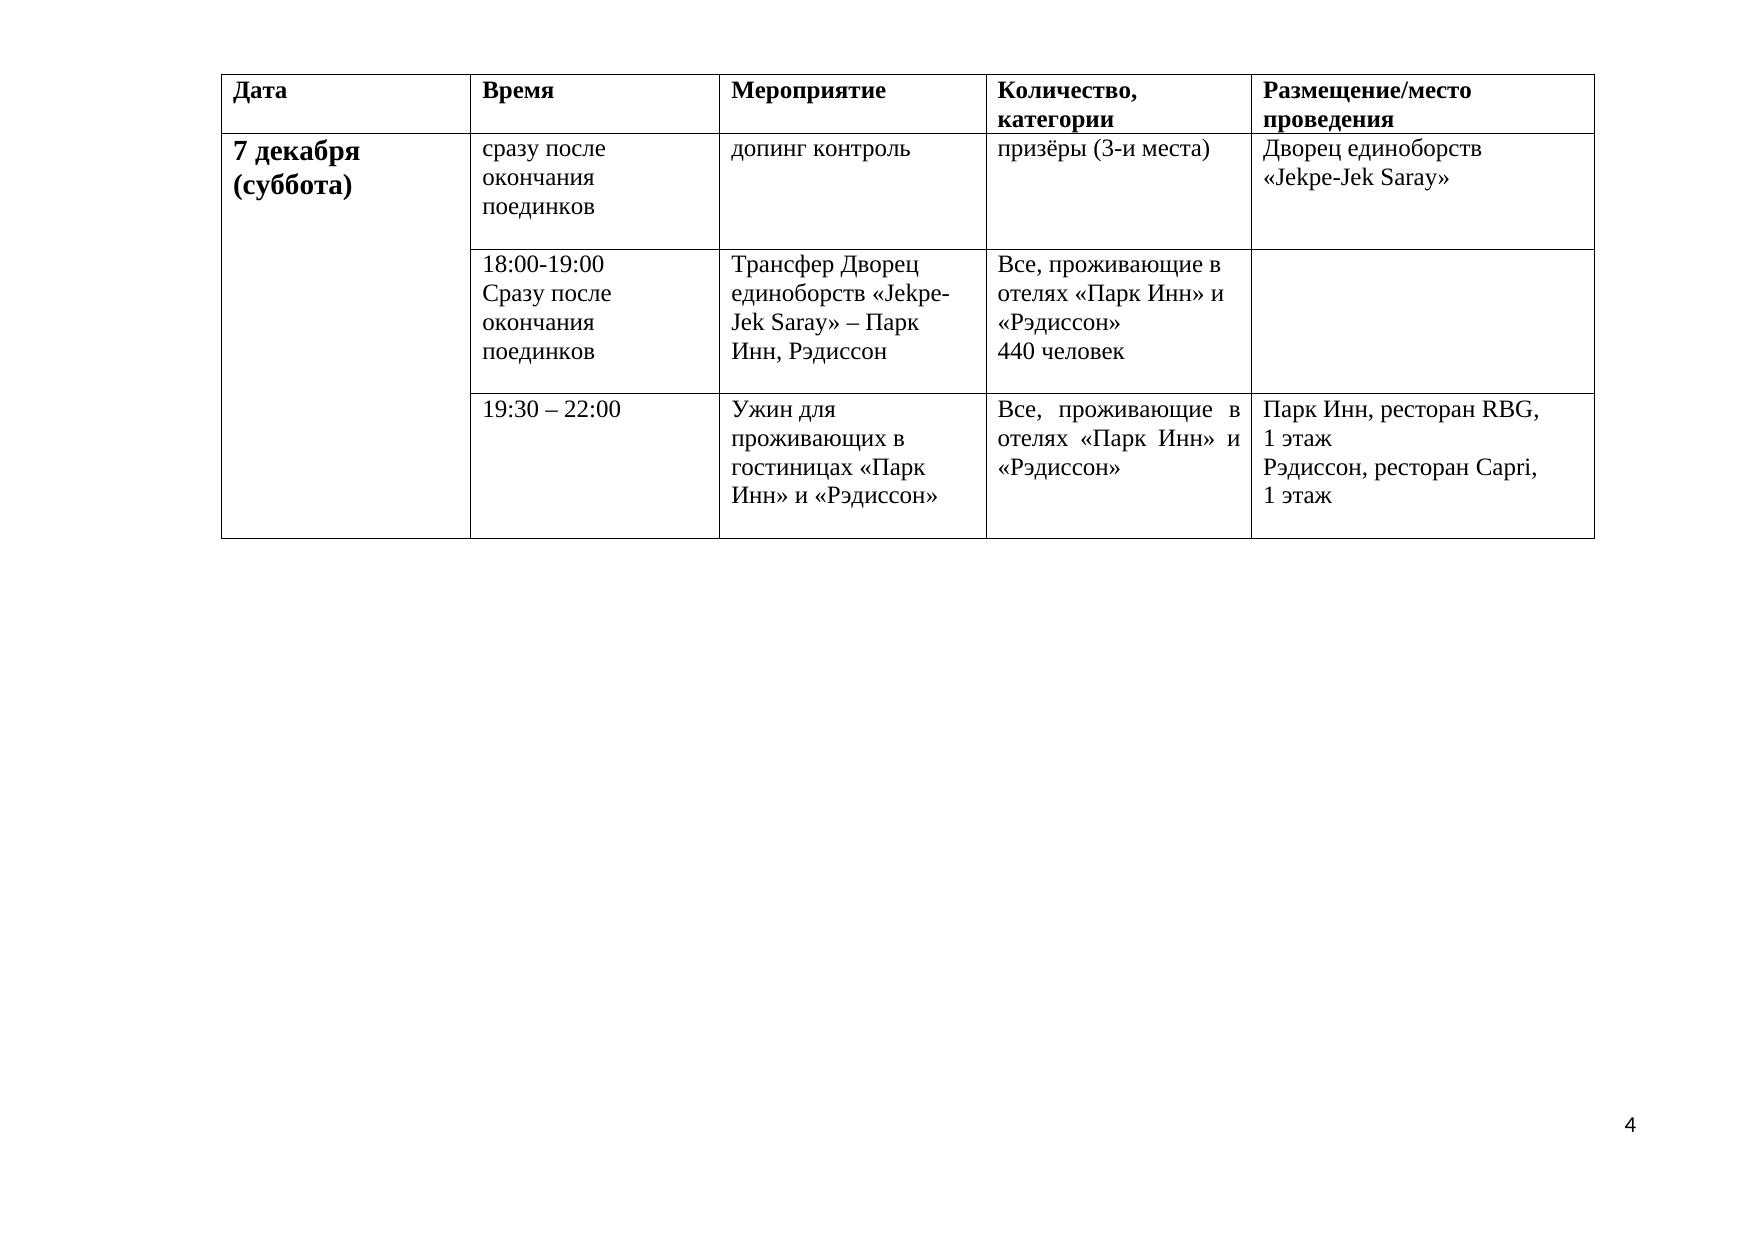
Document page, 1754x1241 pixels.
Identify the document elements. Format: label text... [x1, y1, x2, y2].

table_header Размещение/место проведения [1252, 75, 1594, 132]
table_header Дата [222, 75, 470, 132]
table_header Мероприятие [720, 75, 986, 132]
table_cell Дворец единоборств «Jekpe-Jek Saray» [1252, 134, 1594, 248]
table_cell Трансфер Дворец единоборств «Jekpe-Jek Saray» – Парк Инн, Рэдиссон [720, 250, 986, 393]
table_cell призёры (3-и места) [987, 134, 1251, 248]
table_cell 18:00-19:00 Сразу после окончания поединков [471, 250, 719, 393]
table_cell Парк Инн, ресторан RBG, 1 этаж Рэдиссон, ресторан Capri, 1 этаж [1252, 394, 1594, 538]
table_cell Все, проживающие в отелях «Парк Инн» и «Рэдиссон» [987, 394, 1251, 538]
table_cell Ужин для проживающих в гостиницах «Парк Инн» и «Рэдиссон» [720, 394, 986, 538]
table_cell Все, проживающие в отелях «Парк Инн» и «Рэдиссон» 440 человек [987, 250, 1251, 393]
table_cell 19:30 – 22:00 [471, 394, 719, 538]
table_cell допинг контроль [720, 134, 986, 248]
table_header Количество, категории [987, 75, 1251, 132]
table_cell 7 декабря (суббота) [222, 134, 470, 538]
table_cell сразу после окончания поединков [471, 134, 719, 248]
table_header Время [471, 75, 719, 132]
table_cell [1252, 250, 1594, 393]
